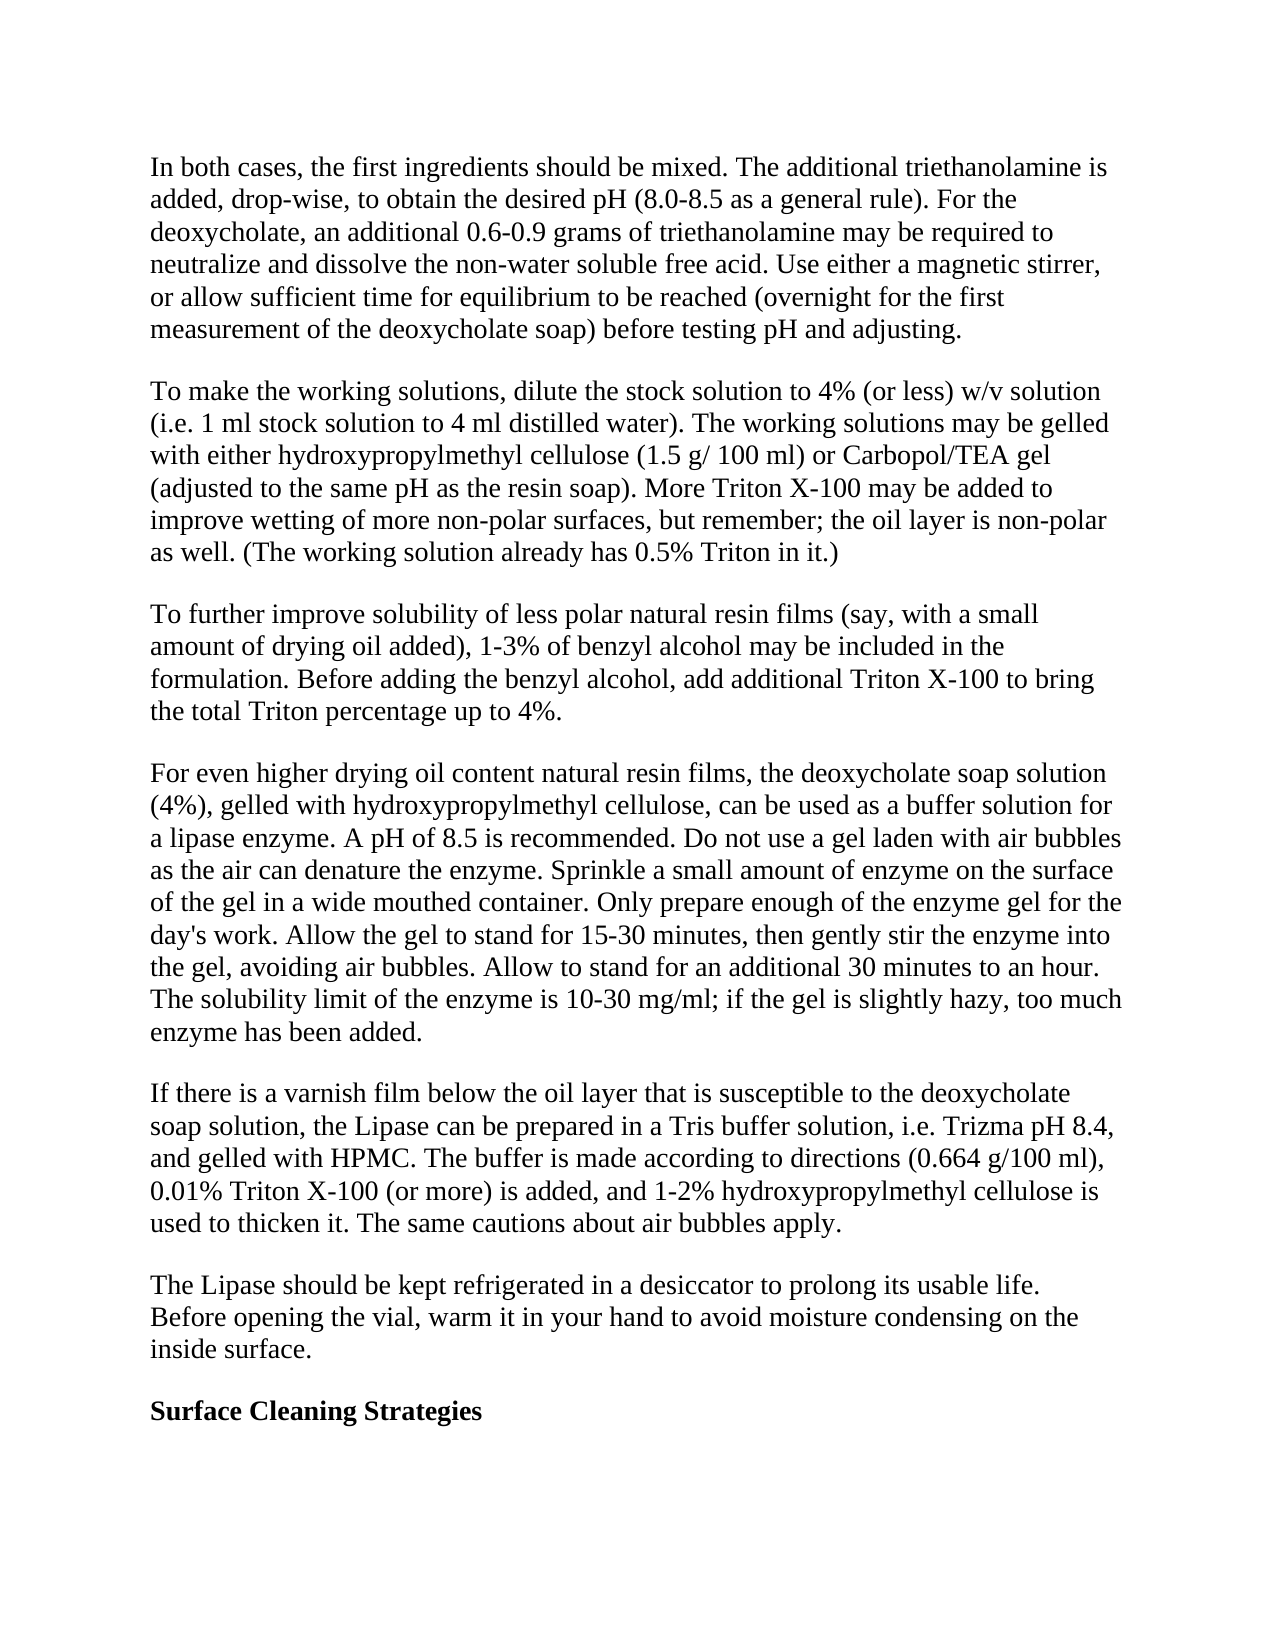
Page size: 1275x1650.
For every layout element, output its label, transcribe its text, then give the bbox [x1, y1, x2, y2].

text In both cases, the first ingredients should be mixed. The additional triethanolamine is added, drop-wise, to obtain the desired pH (8.0-8.5 as a general rule). For the deoxycholate, an additional 0.6-0.9 grams of triethanolamine may be required to neutralize and dissolve the non-water soluble free acid. Use either a magnetic stirrer, or allow sufficient time for equilibrium to be reached (overnight for the first measurement of the deoxycholate soap) before testing pH and adjusting. [150, 150, 1125, 344]
text Surface Cleaning Strategies [150, 1394, 1125, 1426]
text To further improve solubility of less polar natural resin films (say, with a small amount of drying oil added), 1-3% of benzyl alcohol may be included in the formulation. Before adding the benzyl alcohol, add additional Triton X-100 to bring the total Triton percentage up to 4%. [150, 597, 1125, 727]
text If there is a varnish film below the oil layer that is susceptible to the deoxycholate soap solution, the Lipase can be prepared in a Tris buffer solution, i.e. Trizma pH 8.4, and gelled with HPMC. The buffer is made according to directions (0.664 g/100 ml), 0.01% Triton X-100 (or more) is added, and 1-2% hydroxypropylmethyl cellulose is used to thicken it. The same cautions about air bubbles apply. [150, 1077, 1125, 1238]
text For even higher drying oil content natural resin films, the deoxycholate soap solution (4%), gelled with hydroxypropylmethyl cellulose, can be used as a buffer solution for a lipase enzyme. A pH of 8.5 is recommended. Do not use a gel laden with air bubbles as the air can denature the enzyme. Sprinkle a small amount of enzyme on the surface of the gel in a wide mouthed container. Only prepare enough of the enzyme gel for the day's work. Allow the gel to stand for 15-30 minutes, then gently stir the enzyme into the gel, avoiding air bubbles. Allow to stand for an additional 30 minutes to an hour. The solubility limit of the enzyme is 10-30 mg/ml; if the gel is slightly hazy, too much enzyme has been added. [150, 756, 1125, 1047]
text The Lipase should be kept refrigerated in a desiccator to prolong its usable life. Before opening the vial, warm it in your hand to avoid moisture condensing on the inside surface. [150, 1268, 1125, 1365]
text To make the working solutions, dilute the stock solution to 4% (or less) w/v solution (i.e. 1 ml stock solution to 4 ml distilled water). The working solutions may be gelled with either hydroxypropylmethyl cellulose (1.5 g/ 100 ml) or Carbopol/TEA gel (adjusted to the same pH as the resin soap). More Triton X-100 may be added to improve wetting of more non-polar surfaces, but remember; the oil layer is non-polar as well. (The working solution already has 0.5% Triton in it.) [150, 373, 1125, 568]
